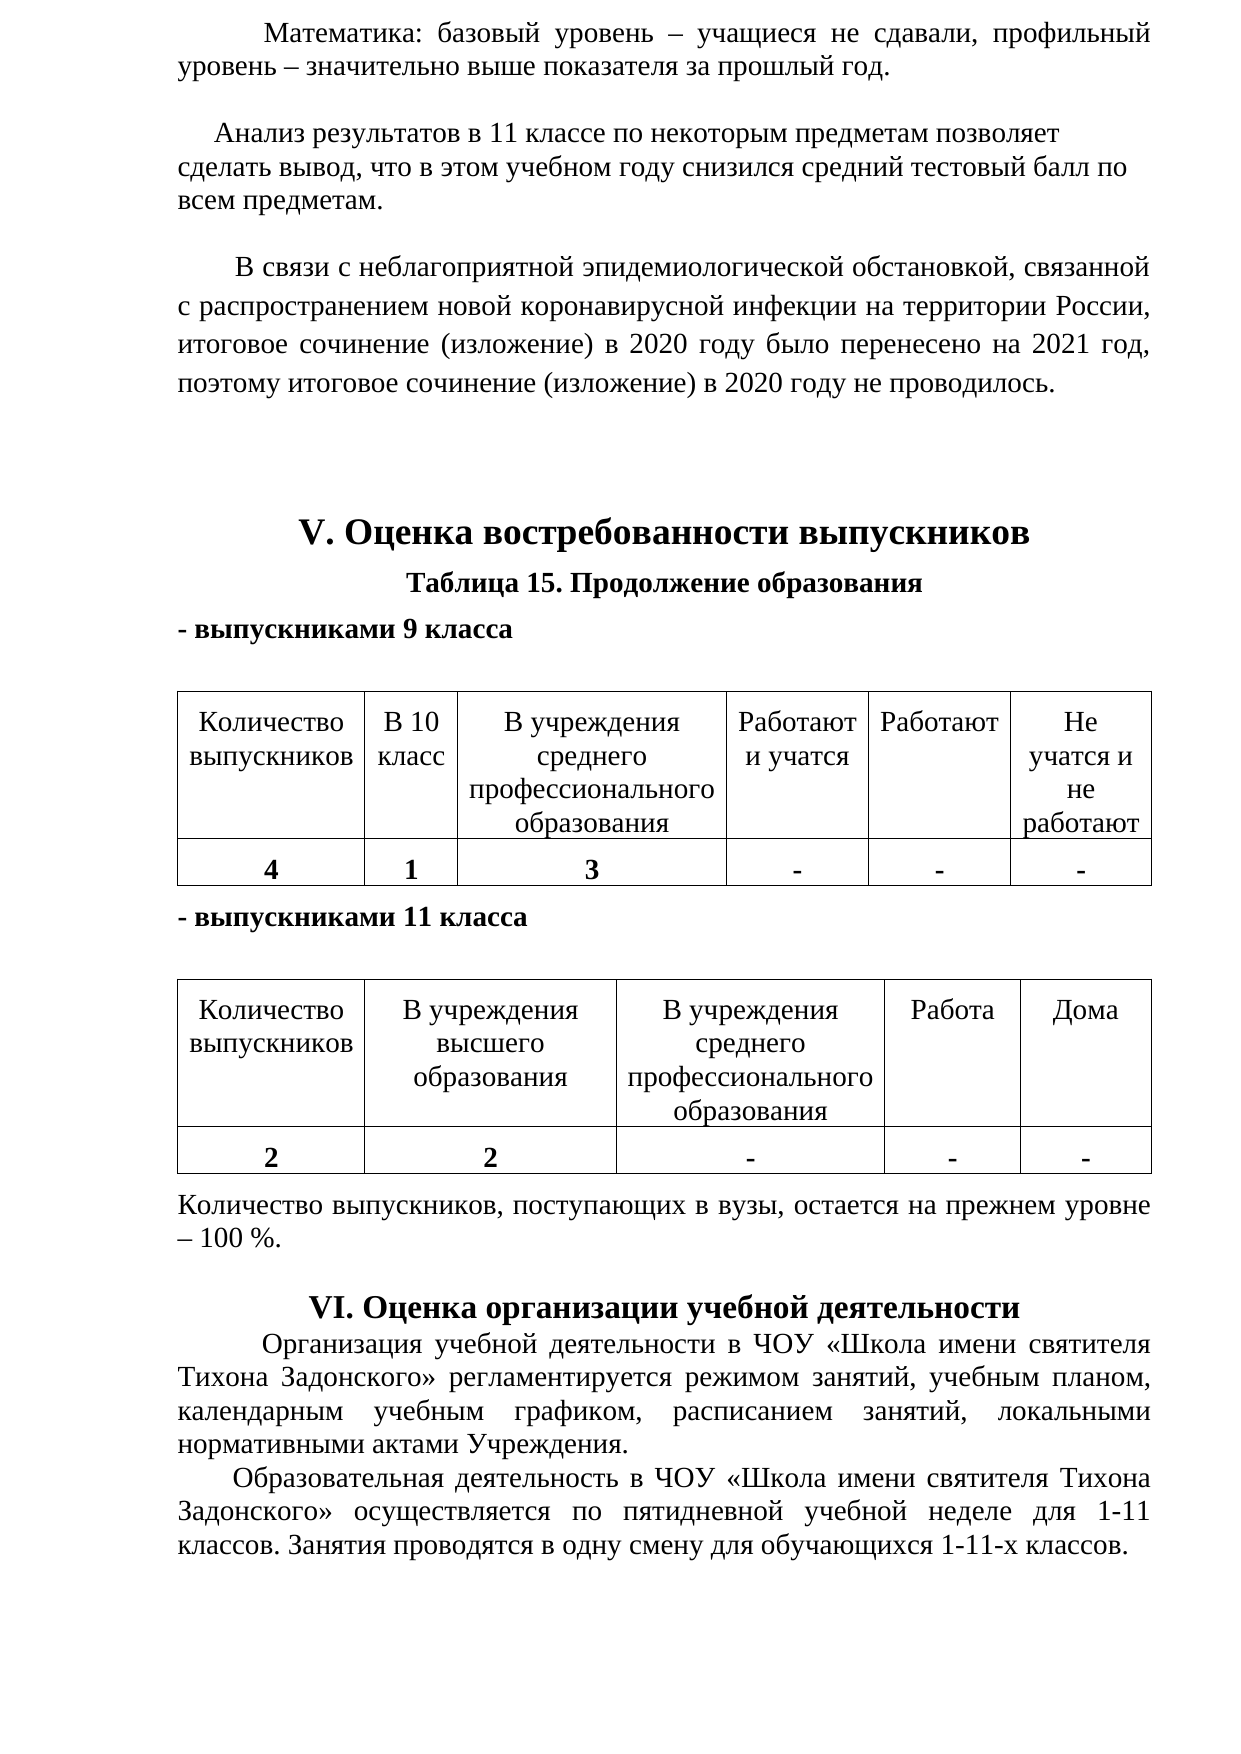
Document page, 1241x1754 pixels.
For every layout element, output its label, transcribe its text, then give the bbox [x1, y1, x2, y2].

table_header Количество выпускников [178, 692, 364, 838]
text V. Оценка востребованности выпускников [177, 509, 1152, 552]
text Количество выпускников, поступающих в вузы, остается на прежнем уровне – 100 %. [177, 1187, 1152, 1254]
table_cell - [617, 1127, 884, 1173]
table_header Работают и учатся [727, 692, 868, 838]
text - выпускниками 9 класса [177, 611, 1152, 644]
table_cell 2 [178, 1127, 364, 1173]
table_header Дома [1021, 980, 1151, 1126]
table_header Не учатся и не работают [1011, 692, 1151, 838]
text - выпускниками 11 класса [177, 899, 1152, 932]
text Анализ результатов в 11 классе по некоторым предметам позволяет сделать вывод, что в этом учебном году снизился средний тестовый балл по всем предметам. [177, 115, 1152, 216]
table_header Количество выпускников [178, 980, 364, 1126]
table_header Работают [869, 692, 1010, 838]
text Таблица 15. Продолжение образования [177, 565, 1152, 598]
table_cell 1 [365, 839, 457, 885]
table_cell 4 [178, 839, 364, 885]
table_cell 3 [458, 839, 726, 885]
text VI. Оценка организации учебной деятельности [177, 1287, 1152, 1326]
table_header В учреждения высшего образования [365, 980, 616, 1126]
table_cell - [885, 1127, 1020, 1173]
table_header В учреждения среднего профессионального образования [458, 692, 726, 838]
text Организация учебной деятельности в ЧОУ «Школа имени святителя Тихона Задонского» регламентируется режимом занятий, учебным планом, календарным учебным графиком, расписанием занятий, локальными нормативными актами Учреждения. [177, 1326, 1152, 1460]
table_cell 2 [365, 1127, 616, 1173]
table_header Работа [885, 980, 1020, 1126]
table_header В 10 класс [365, 692, 457, 838]
text В связи с неблагоприятной эпидемиологической обстановкой, связанной с распространением новой коронавирусной инфекции на территории России, итоговое сочинение (изложение) в 2020 году было перенесено на 2021 год, поэтому итоговое сочинение (изложение) в 2020 году не проводилось. [177, 249, 1152, 399]
table_cell - [869, 839, 1010, 885]
table_header В учреждения среднего профессионального образования [617, 980, 884, 1126]
table_cell - [727, 839, 868, 885]
table_cell - [1011, 839, 1151, 885]
text Математика: базовый уровень – учащиеся не сдавали, профильный уровень – значительно выше показателя за прошлый год. [177, 15, 1152, 82]
text Образовательная деятельность в ЧОУ «Школа имени святителя Тихона Задонского» осуществляется по пятидневной учебной неделе для 1-11 классов. Занятия проводятся в одну смену для обучающихся 1-11-х классов. [177, 1460, 1152, 1561]
table_cell - [1021, 1127, 1151, 1173]
